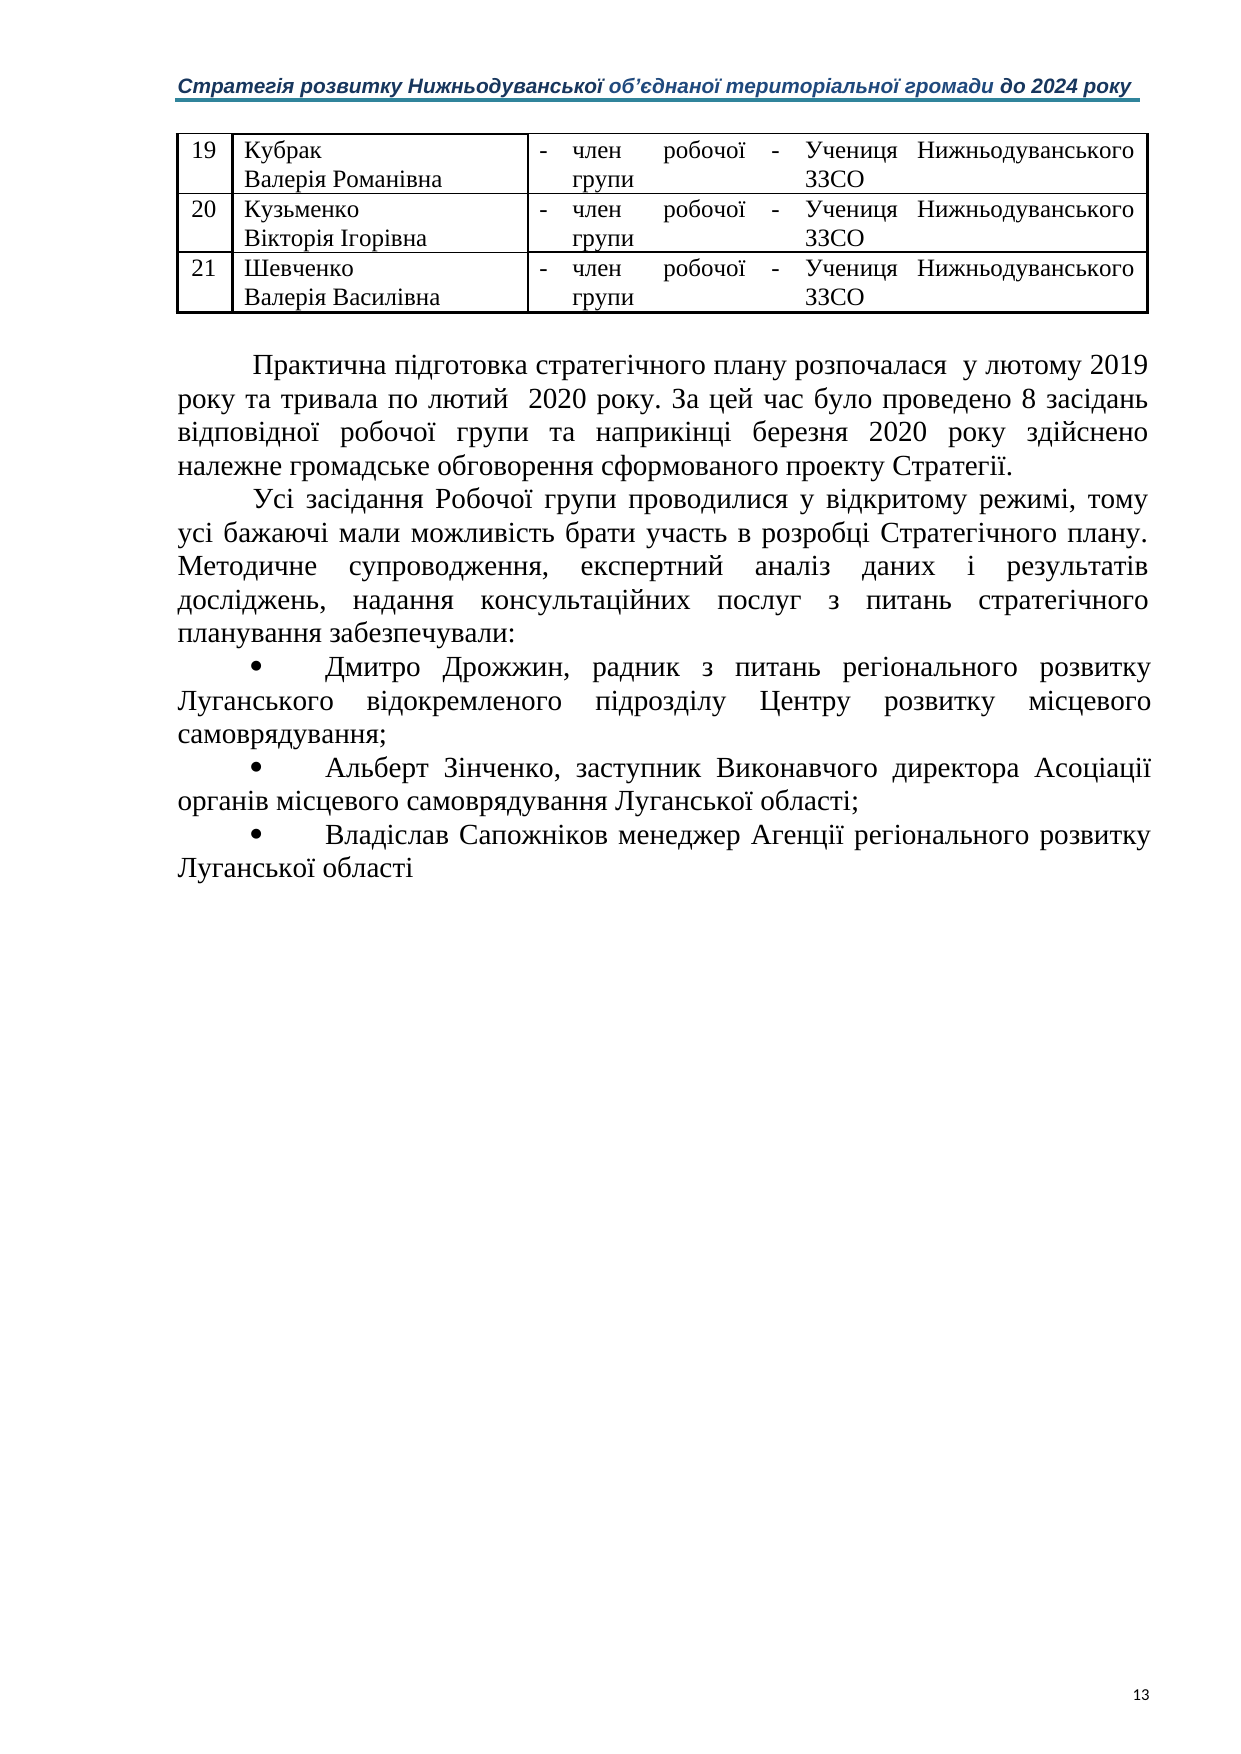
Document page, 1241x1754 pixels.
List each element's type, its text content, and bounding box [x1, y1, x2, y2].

table_cell член робочої групи [561, 253, 759, 311]
table_cell 20 [179, 194, 231, 251]
list Дмитро Дрожжин, радник з питань регіонального розвитку Луганського відокремленого підрозділу Центру розвитку місцевого самоврядування; [177, 649, 1152, 750]
table_cell Учениця Нижньодуванського ЗЗСО [794, 194, 1146, 251]
list Владіслав Сапожніков менеджер Агенції регіонального розвитку Луганської області [177, 817, 1152, 884]
table_cell 21 [179, 253, 231, 311]
table_cell - [529, 134, 561, 192]
table_cell - [759, 253, 793, 311]
table_cell Учениця Нижньодуванського ЗЗСО [794, 253, 1146, 311]
table_cell - [529, 194, 561, 251]
table_cell член робочої групи [561, 134, 759, 192]
table_cell - [759, 134, 793, 192]
table_cell - [759, 194, 793, 251]
table_cell член робочої групи [561, 194, 759, 251]
list Альберт Зінченко, заступник Виконавчого директора Асоціації органів місцевого самоврядування Луганської області; [177, 750, 1152, 817]
table_cell Кубрак Валерія Романівна [234, 135, 527, 192]
table_cell Кузьменко Вікторія Ігорівна [234, 194, 527, 251]
text Усі засідання Робочої групи проводилися у відкритому режимі, тому усі бажаючі мали можливість брати участь в розробці Стратегічного плану. Методичне супроводження, експертний аналіз даних і результатів досліджень, надання консультаційних послуг з питань стратегічного планування забезпечували: [177, 481, 1149, 649]
text Практична підготовка стратегічного плану розпочалася у лютому 2019 року та тривала по лютий 2020 року. За цей час було проведено 8 засідань відповідної робочої групи та наприкінці березня 2020 року здійснено належне громадське обговорення сформованого проекту Стратегії. [177, 347, 1149, 481]
table_cell Учениця Нижньодуванського ЗЗСО [794, 134, 1146, 192]
table_cell Шевченко Валерія Василівна [234, 253, 527, 311]
table_cell - [529, 253, 561, 311]
table_cell 19 [179, 134, 231, 192]
